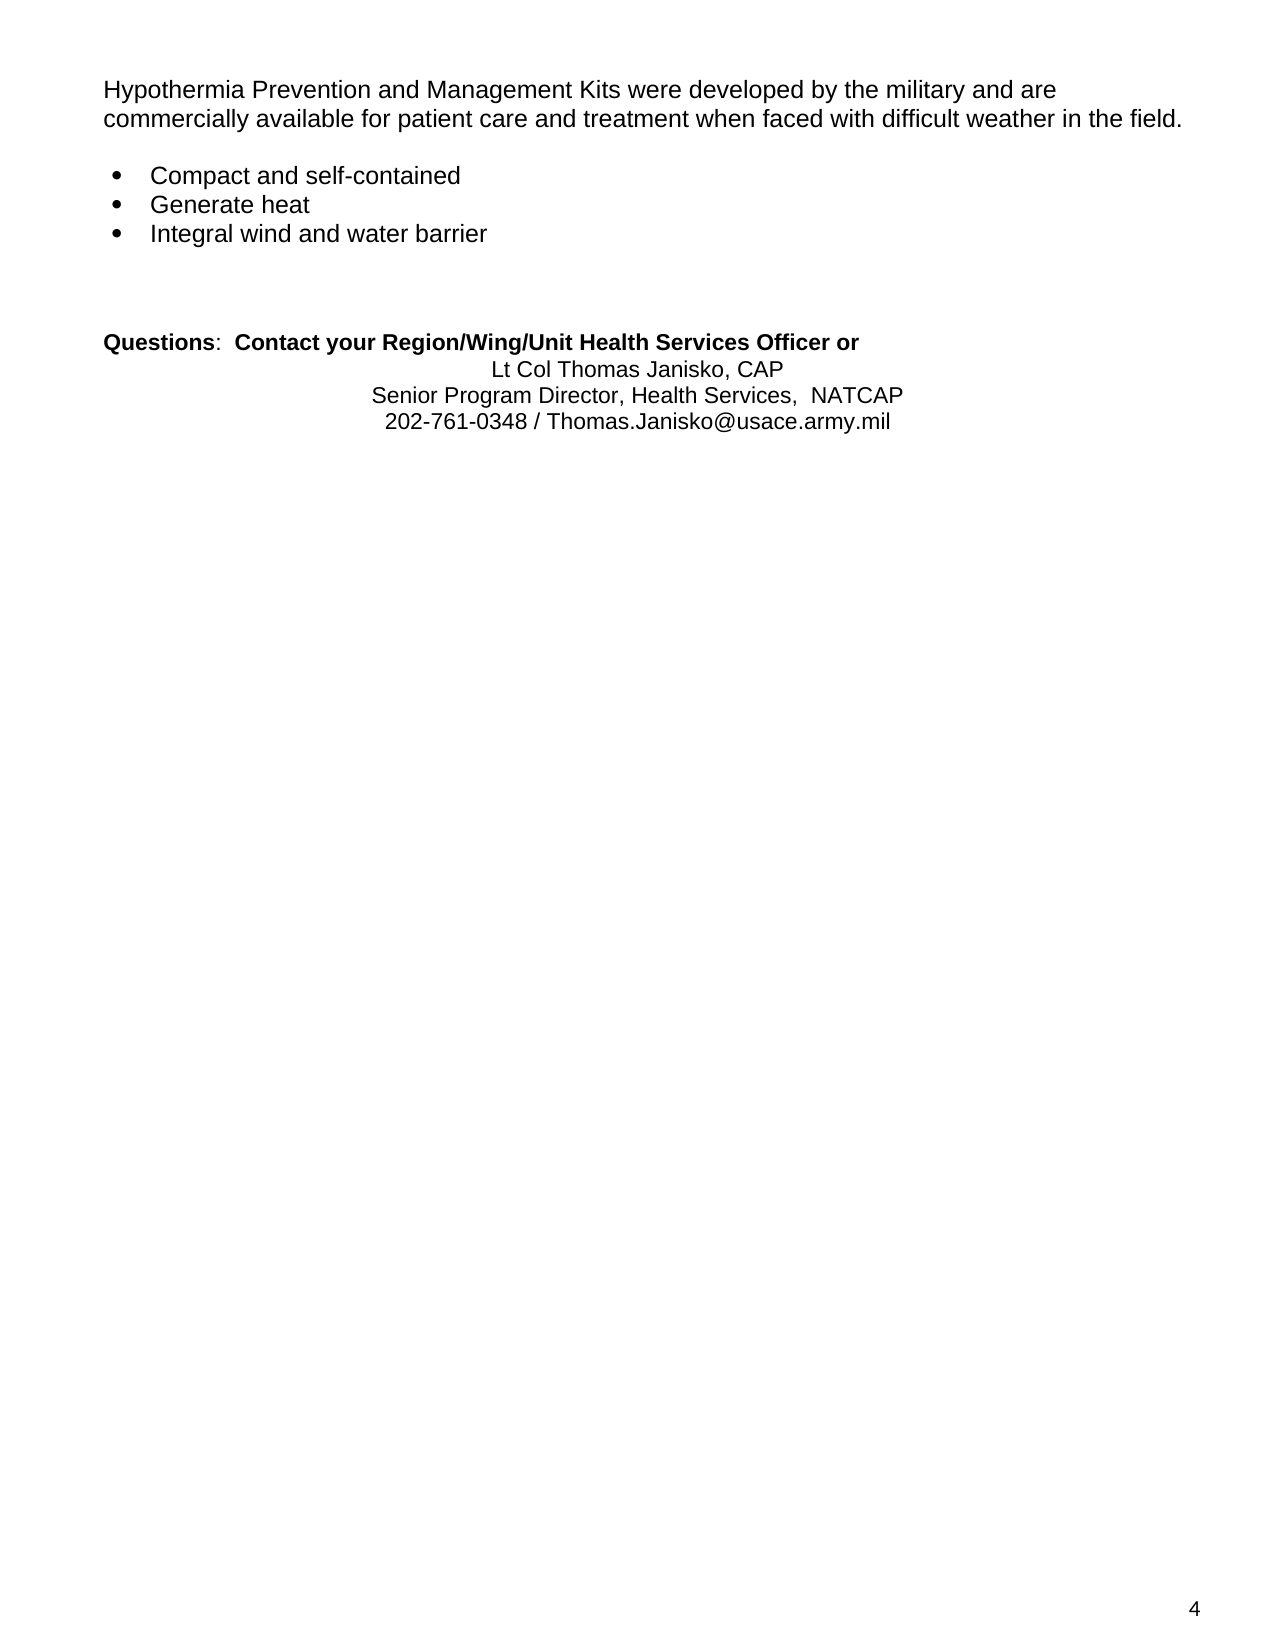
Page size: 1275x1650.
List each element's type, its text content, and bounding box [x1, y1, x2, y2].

list Lt Col Thomas Janisko, CAP [75, 356, 1200, 382]
list Compact and self-contained [112, 161, 1200, 190]
list Integral wind and water barrier [112, 219, 1200, 248]
list Hypothermia Prevention and Management Kits were developed by the military and are commercially available for patient care and treatment when faced with difficult weather in the field. [103, 75, 1200, 132]
list Generate heat [112, 190, 1200, 219]
list Questions: Contact your Region/Wing/Unit Health Services Officer or [103, 329, 1200, 356]
text 202-761-0348 / Thomas.Janisko@usace.army.mil [75, 408, 1200, 435]
list Senior Program Director, Health Services, NATCAP [75, 382, 1200, 408]
